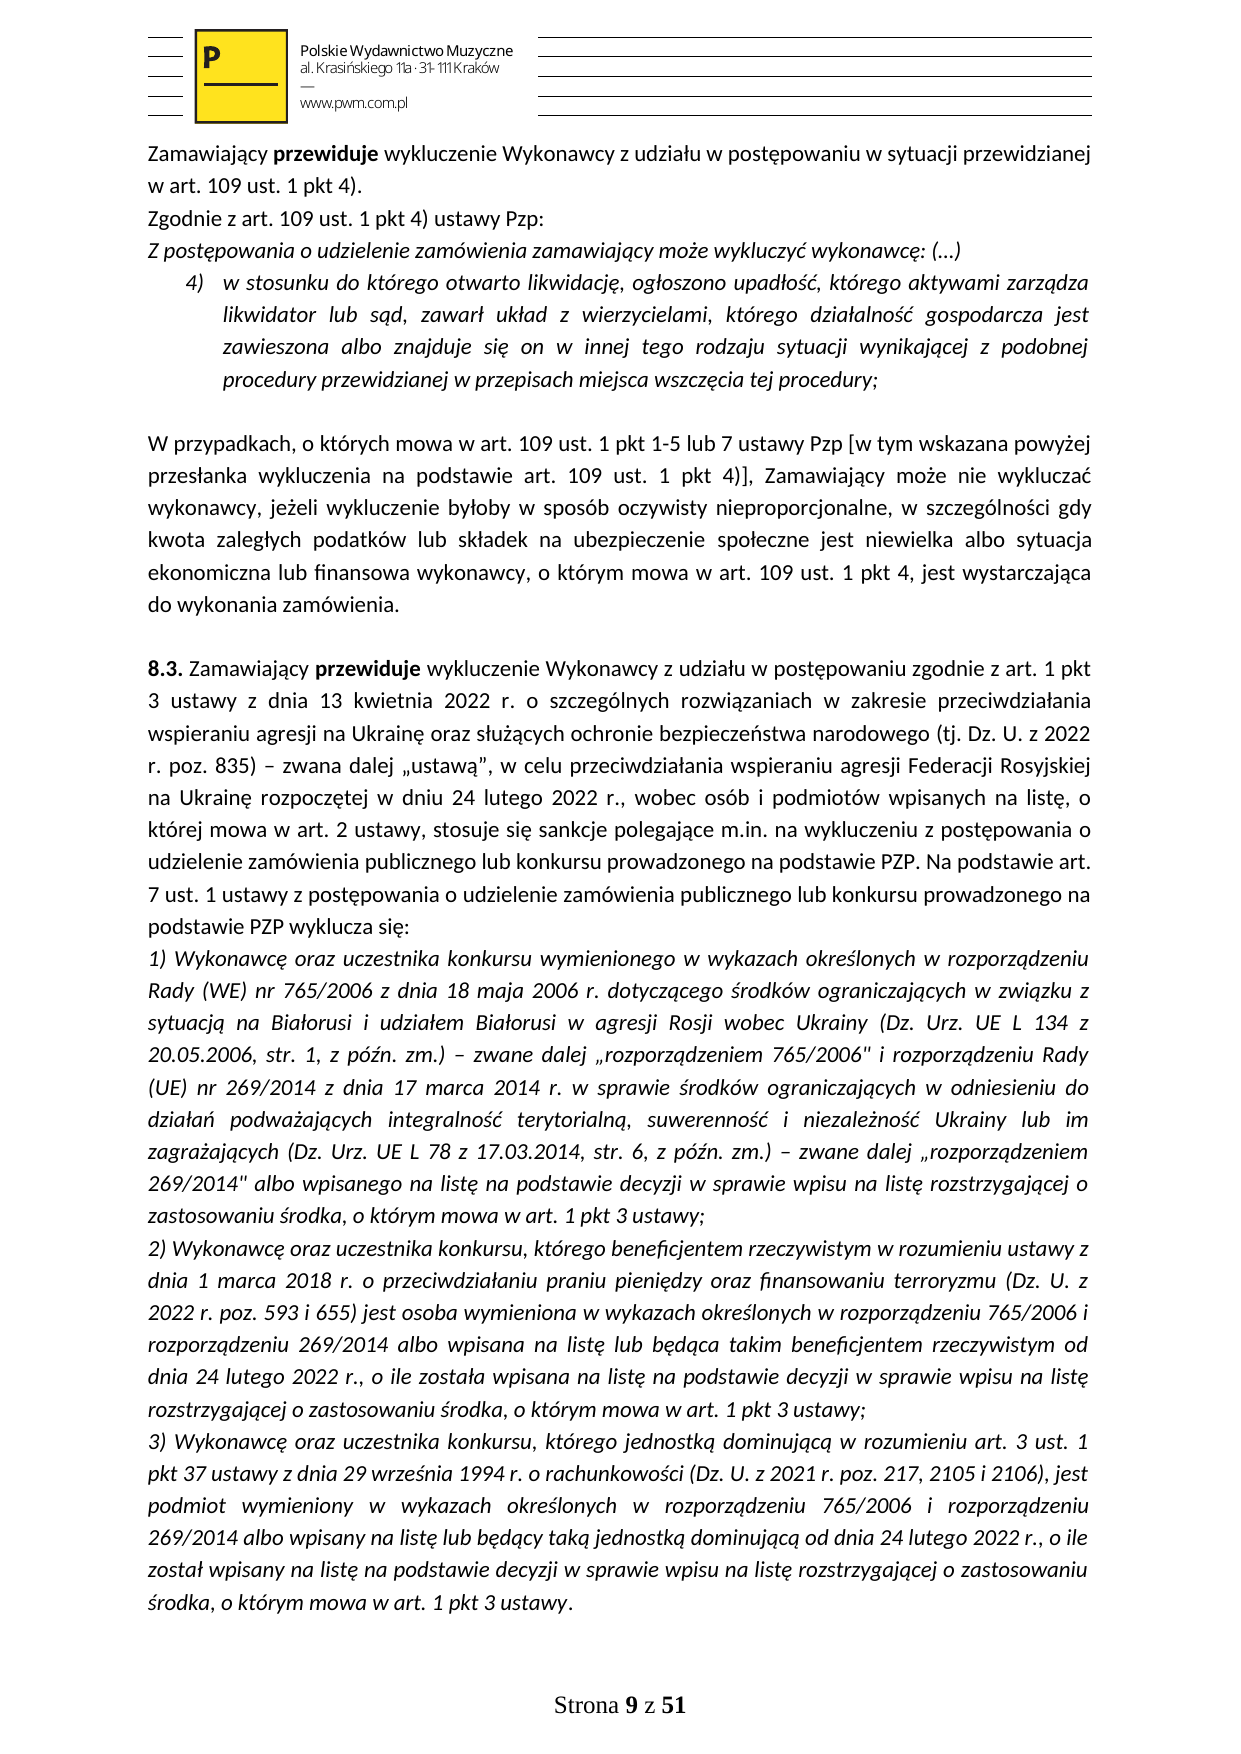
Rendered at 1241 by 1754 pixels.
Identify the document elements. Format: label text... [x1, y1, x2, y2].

text Zamawiający przewiduje wykluczenie Wykonawcy z udziału w postępowaniu w sytuacji przewidzianej w art. 109 ust. 1 pkt 4). [148, 139, 1093, 199]
list w stosunku do którego otwarto likwidację, ogłoszono upadłość, którego aktywami zarządza likwidator lub sąd, zawarł układ z wierzycielami, którego działalność gospodarcza jest zawieszona albo znajduje się on w innej tego rodzaju sytuacji wynikającej z podobnej procedury przewidzianej w przepisach miejsca wszczęcia tej procedury; [185, 268, 1093, 393]
text 1) Wykonawcę oraz uczestnika konkursu wymienionego w wykazach określonych w rozporządzeniu Rady (WE) nr 765/2006 z dnia 18 maja 2006 r. dotyczącego środków ograniczających w związku z sytuacją na Białorusi i udziałem Białorusi w agresji Rosji wobec Ukrainy (Dz. Urz. UE L 134 z 20.05.2006, str. 1, z późn. zm.) – zwane dalej „rozporządzeniem 765/2006" i rozporządzeniu Rady (UE) nr 269/2014 z dnia 17 marca 2014 r. w sprawie środków ograniczających w odniesieniu do działań podważających integralność terytorialną, suwerenność i niezależność Ukrainy lub im zagrażających (Dz. Urz. UE L 78 z 17.03.2014, str. 6, z późn. zm.) – zwane dalej „rozporządzeniem 269/2014" albo wpisanego na listę na podstawie decyzji w sprawie wpisu na listę rozstrzygającej o zastosowaniu środka, o którym mowa w art. 1 pkt 3 ustawy; [148, 944, 1093, 1229]
text W przypadkach, o których mowa w art. 109 ust. 1 pkt 1-5 lub 7 ustawy Pzp [w tym wskazana powyżej przesłanka wykluczenia na podstawie art. 109 ust. 1 pkt 4)], Zamawiający może nie wykluczać wykonawcy, jeżeli wykluczenie byłoby w sposób oczywisty nieproporcjonalne, w szczególności gdy kwota zaległych podatków lub składek na ubezpieczenie społeczne jest niewielka albo sytuacja ekonomiczna lub finansowa wykonawcy, o którym mowa w art. 109 ust. 1 pkt 4, jest wystarczająca do wykonania zamówienia. [148, 429, 1093, 618]
text 8.3. Zamawiający przewiduje wykluczenie Wykonawcy z udziału w postępowaniu zgodnie z art. 1 pkt 3 ustawy z dnia 13 kwietnia 2022 r. o szczególnych rozwiązaniach w zakresie przeciwdziałania wspieraniu agresji na Ukrainę oraz służących ochronie bezpieczeństwa narodowego (tj. Dz. U. z 2022 r. poz. 835) – zwana dalej „ustawą”, w celu przeciwdziałania wspieraniu agresji Federacji Rosyjskiej na Ukrainę rozpoczętej w dniu 24 lutego 2022 r., wobec osób i podmiotów wpisanych na listę, o której mowa w art. 2 ustawy, stosuje się sankcje polegające m.in. na wykluczeniu z postępowania o udzielenie zamówienia publicznego lub konkursu prowadzonego na podstawie PZP. Na podstawie art. 7 ust. 1 ustawy z postępowania o udzielenie zamówienia publicznego lub konkursu prowadzonego na podstawie PZP wyklucza się: [148, 654, 1093, 940]
text Z postępowania o udzielenie zamówienia zamawiający może wykluczyć wykonawcę: (…) [148, 236, 1093, 264]
text 3) Wykonawcę oraz uczestnika konkursu, którego jednostką dominującą w rozumieniu art. 3 ust. 1 pkt 37 ustawy z dnia 29 września 1994 r. o rachunkowości (Dz. U. z 2021 r. poz. 217, 2105 i 2106), jest podmiot wymieniony w wykazach określonych w rozporządzeniu 765/2006 i rozporządzeniu 269/2014 albo wpisany na listę lub będący taką jednostką dominującą od dnia 24 lutego 2022 r., o ile został wpisany na listę na podstawie decyzji w sprawie wpisu na listę rozstrzygającej o zastosowaniu środka, o którym mowa w art. 1 pkt 3 ustawy. [148, 1427, 1093, 1616]
text Zgodnie z art. 109 ust. 1 pkt 4) ustawy Pzp: [148, 204, 1093, 232]
text 2) Wykonawcę oraz uczestnika konkursu, którego beneficjentem rzeczywistym w rozumieniu ustawy z dnia 1 marca 2018 r. o przeciwdziałaniu praniu pieniędzy oraz finansowaniu terroryzmu (Dz. U. z 2022 r. poz. 593 i 655) jest osoba wymieniona w wykazach określonych w rozporządzeniu 765/2006 i rozporządzeniu 269/2014 albo wpisana na listę lub będąca takim beneficjentem rzeczywistym od dnia 24 lutego 2022 r., o ile została wpisana na listę na podstawie decyzji w sprawie wpisu na listę rozstrzygającej o zastosowaniu środka, o którym mowa w art. 1 pkt 3 ustawy; [148, 1234, 1093, 1423]
